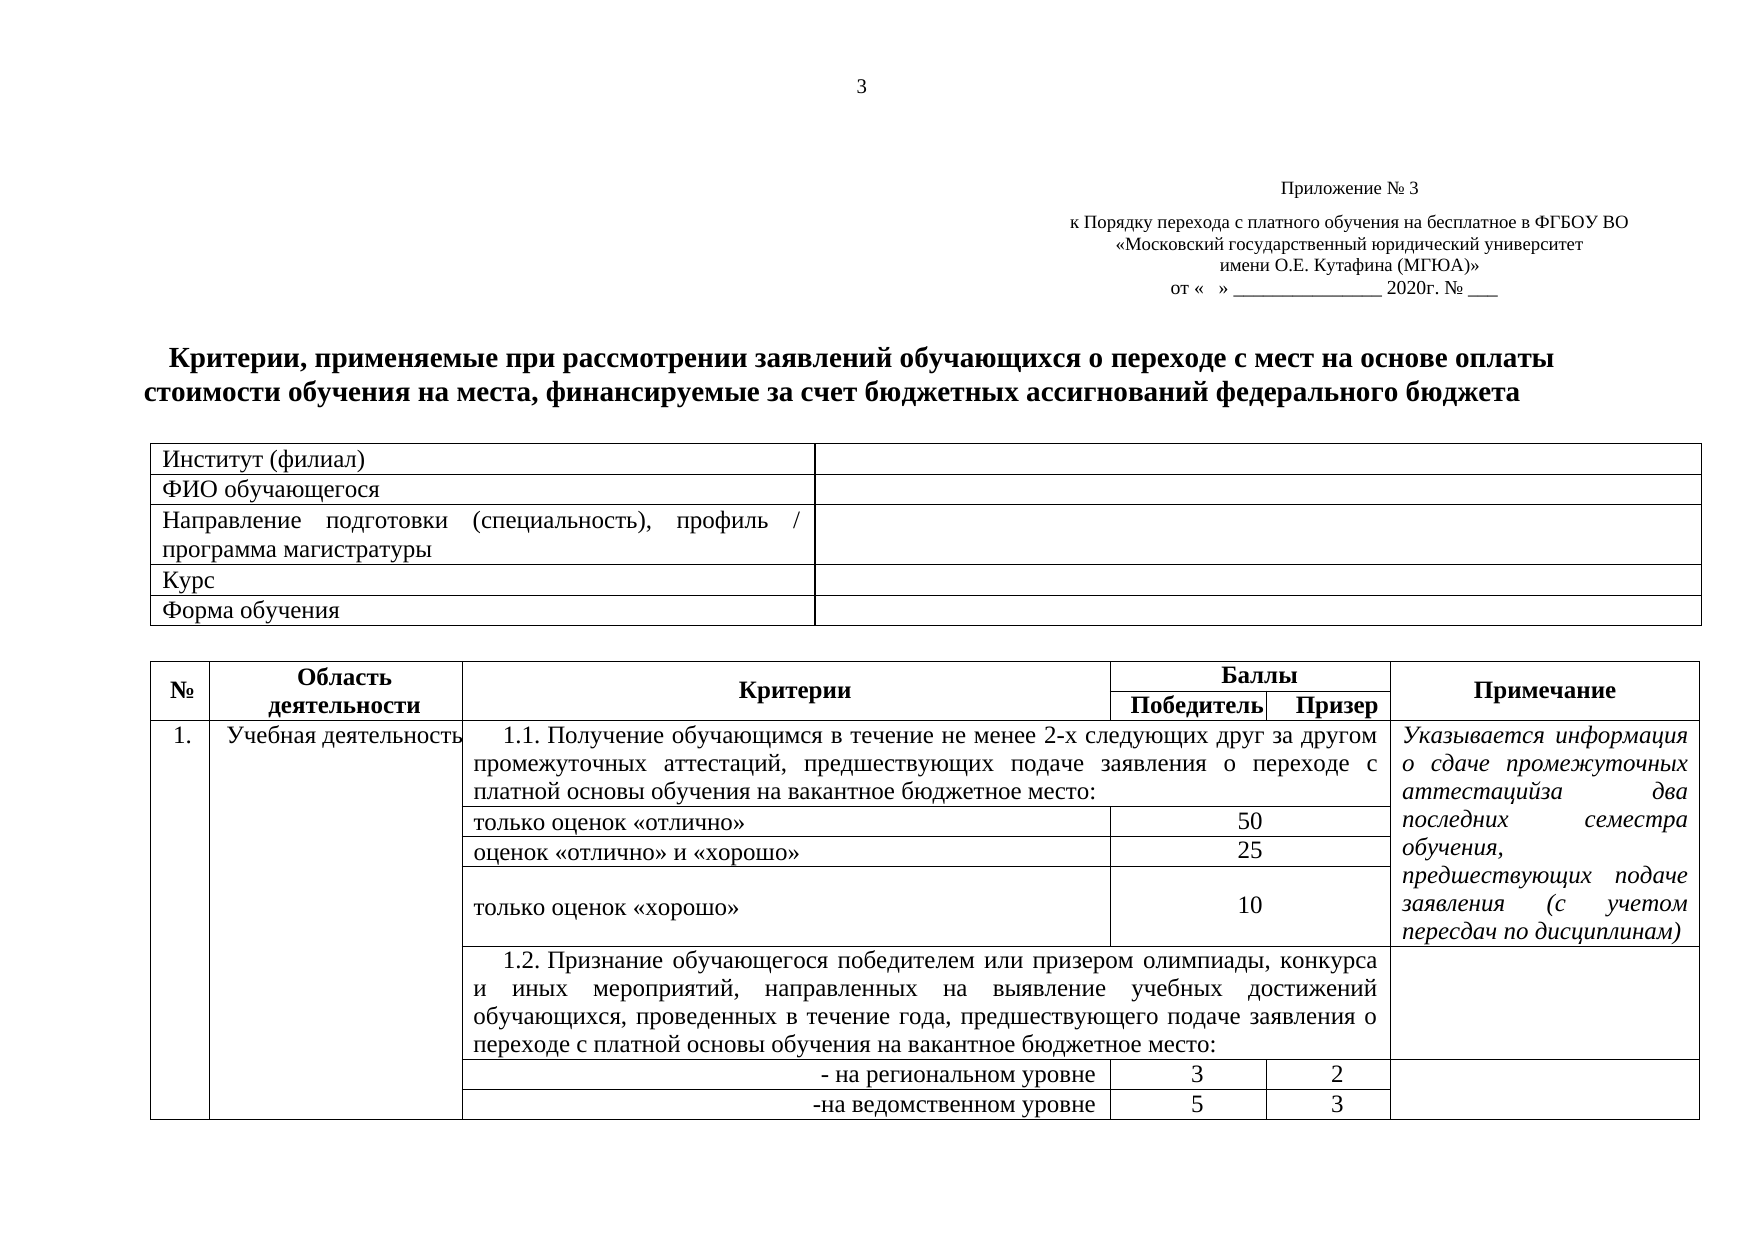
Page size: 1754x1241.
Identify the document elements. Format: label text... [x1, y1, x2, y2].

table_cell Направление подготовки (специальность), профиль / программа магистратуры [151, 505, 814, 564]
table_cell Указывается информация о сдаче промежуточных аттестацийза два последних семестра обучения, предшествующих подаче заявления (с учетом пересдач по дисциплинам) [1391, 721, 1699, 946]
table_cell Призер [1267, 692, 1390, 720]
text Критерии, применяемые при рассмотрении заявлений обучающихся о переходе с мест на основе оплаты стоимости обучения на места, финансируемые за счет бюджетных ассигнований федерального бюджета [59, 340, 1605, 407]
table_cell ФИО обучающегося [151, 475, 814, 504]
table_cell Победитель [1111, 692, 1266, 720]
table_cell Признание обучающегося победителем или призером олимпиады, конкурса и иных мероприятий, направленных на выявление учебных достижений обучающихся, проведенных в течение года, предшествующего подаче заявления о переходе с платной основы обучения на вакантное бюджетное место: [463, 947, 1390, 1059]
table_cell оценок «отлично» и «хорошо» [463, 837, 1110, 866]
table_header Институт (филиал) [151, 444, 814, 473]
table_header Баллы [1111, 662, 1390, 691]
table_cell [816, 565, 1701, 594]
table_cell 2 [1267, 1060, 1390, 1089]
table_header Критерии [463, 662, 1110, 720]
table_header № [151, 662, 209, 720]
text Приложение № 3 [1063, 177, 1636, 199]
table_header [816, 444, 1701, 473]
table_cell Форма обучения [151, 596, 814, 625]
table_cell Получение обучающимся в течение не менее 2-х следующих друг за другом промежуточных аттестаций, предшествующих подаче заявления о переходе с платной основы обучения на вакантное бюджетное место: [463, 721, 1390, 806]
table_cell [1391, 947, 1699, 1059]
table_cell -на ведомственном уровне [463, 1090, 1110, 1119]
table_cell 3 [1111, 1060, 1266, 1089]
table_cell 5 [1111, 1090, 1266, 1119]
table_cell [816, 475, 1701, 504]
table_cell 25 [1111, 837, 1390, 866]
table_header Примечание [1391, 662, 1699, 720]
table_cell 50 [1111, 807, 1390, 836]
text от « » _______________ 2020г. № ___ [1063, 276, 1605, 299]
table_cell [1391, 1060, 1699, 1119]
table_cell 10 [1111, 867, 1390, 946]
table_cell Учебная деятельность [210, 721, 462, 1119]
table_cell [816, 505, 1701, 564]
table_cell только оценок «хорошо» [463, 867, 1110, 946]
text к Порядку перехода с платного обучения на бесплатное в ФГБОУ ВО «Московский государственный юридический университет имени О.Е. Кутафина (МГЮА)» [1063, 211, 1636, 276]
table_cell [816, 596, 1701, 625]
table_cell Курс [151, 565, 814, 594]
table_cell только оценок «отлично» [463, 807, 1110, 836]
table_cell - на региональном уровне [463, 1060, 1110, 1089]
table_header Область деятельности [210, 662, 462, 720]
table_cell 1. [151, 721, 209, 1119]
table_cell 3 [1267, 1090, 1390, 1119]
